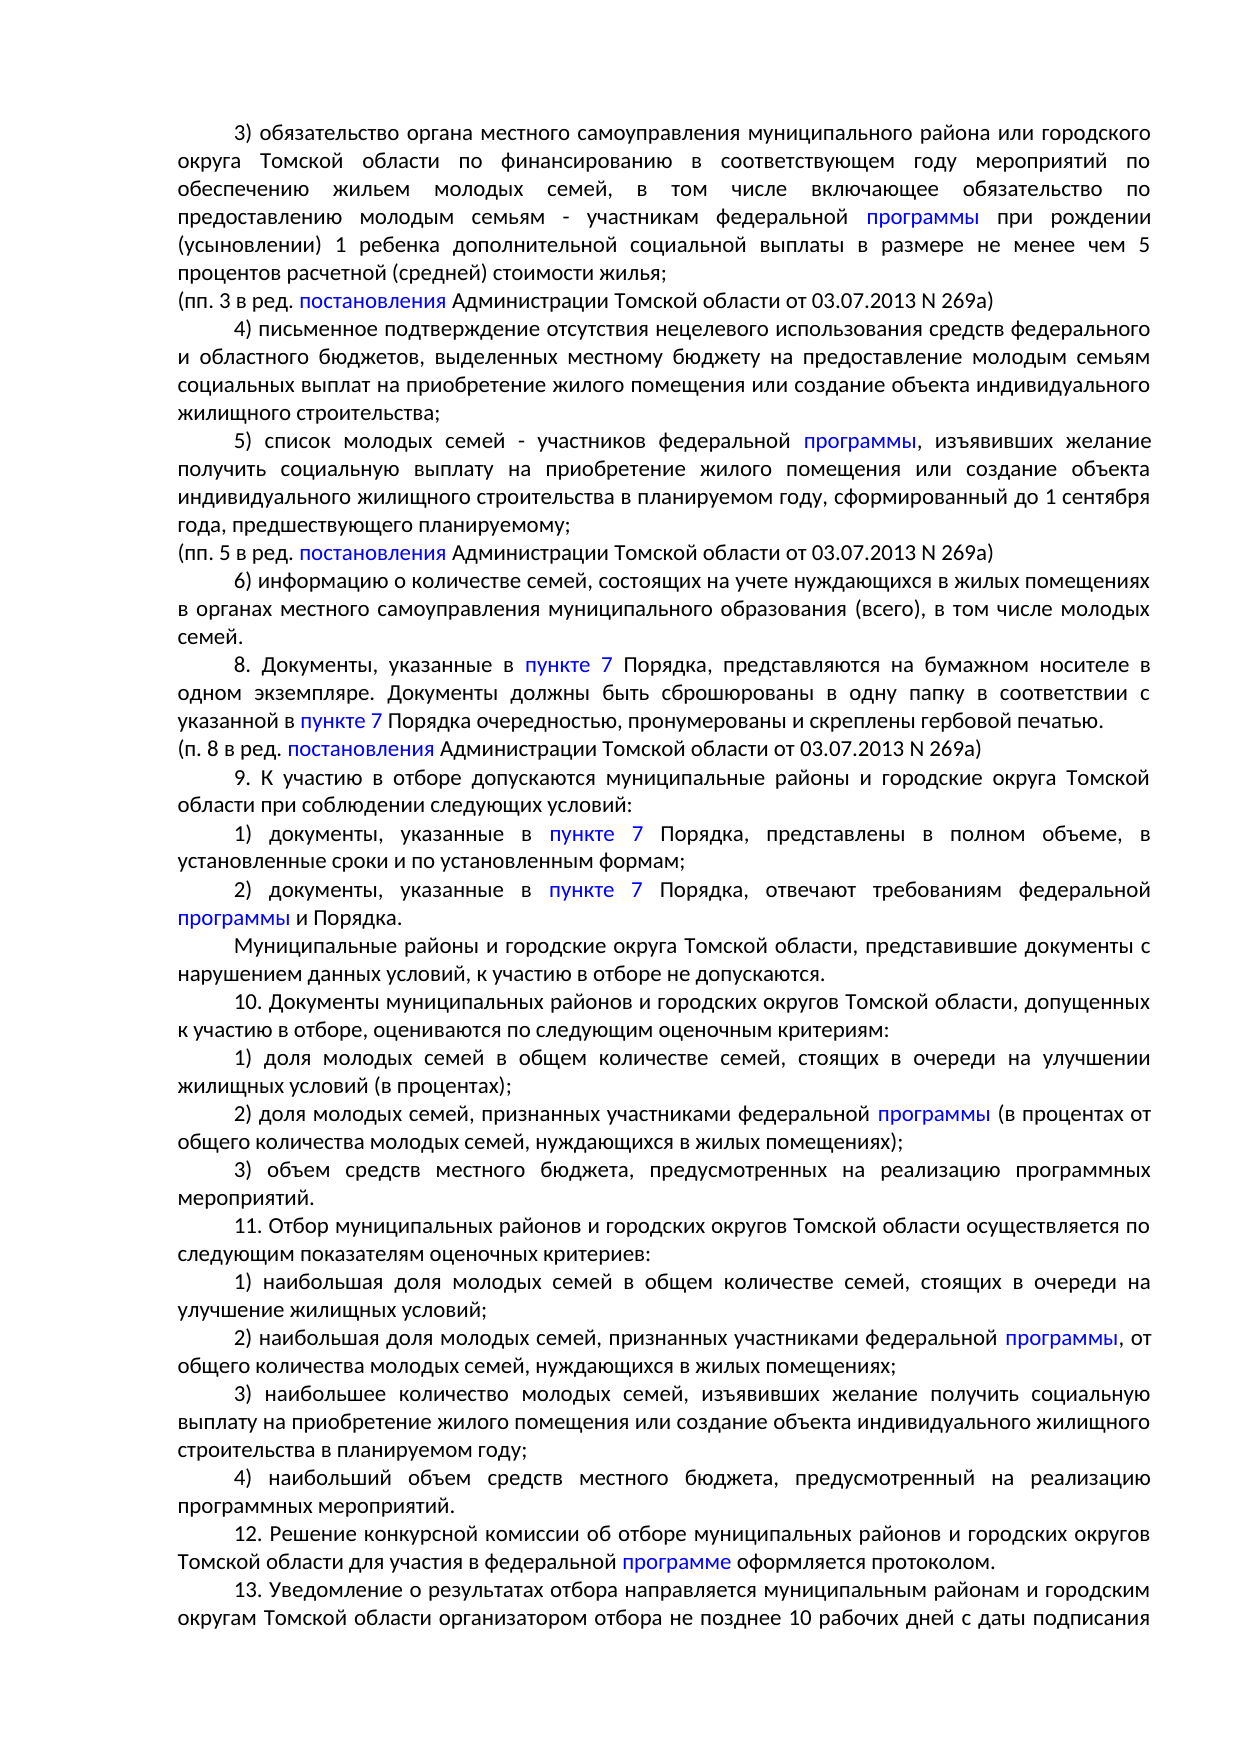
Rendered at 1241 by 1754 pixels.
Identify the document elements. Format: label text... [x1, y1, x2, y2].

text 3) наибольшее количество молодых семей, изъявивших желание получить социальную выплату на приобретение жилого помещения или создание объекта индивидуального жилищного строительства в планируемом году; [177, 1379, 1152, 1463]
text 2) доля молодых семей, признанных участниками федеральной программы (в процентах от общего количества молодых семей, нуждающихся в жилых помещениях); [177, 1099, 1152, 1155]
text 10. Документы муниципальных районов и городских округов Томской области, допущенных к участию в отборе, оцениваются по следующим оценочным критериям: [177, 987, 1152, 1043]
text 12. Решение конкурсной комиссии об отборе муниципальных районов и городских округов Томской области для участия в федеральной программе оформляется протоколом. [177, 1519, 1152, 1575]
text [177, 1575, 1152, 1631]
text 9. К участию в отборе допускаются муниципальные районы и городские округа Томской области при соблюдении следующих условий: [177, 763, 1152, 819]
text (пп. 5 в ред. постановления Администрации Томской области от 03.07.2013 N 269а) [177, 538, 1152, 566]
text 8. Документы, указанные в пункте 7 Порядка, представляются на бумажном носителе в одном экземпляре. Документы должны быть сброшюрованы в одну папку в соответствии с указанной в пункте 7 Порядка очередностью, пронумерованы и скреплены гербовой печатью. [177, 651, 1152, 734]
text 1) наибольшая доля молодых семей в общем количестве семей, стоящих в очереди на улучшение жилищных условий; [177, 1267, 1152, 1323]
text 4) наибольший объем средств местного бюджета, предусмотренный на реализацию программных мероприятий. [177, 1463, 1152, 1519]
text 6) информацию о количестве семей, состоящих на учете нуждающихся в жилых помещениях в органах местного самоуправления муниципального образования (всего), в том числе молодых семей. [177, 566, 1152, 651]
text 1) доля молодых семей в общем количестве семей, стоящих в очереди на улучшении жилищных условий (в процентах); [177, 1043, 1152, 1099]
text 3) обязательство органа местного самоуправления муниципального района или городского округа Томской области по финансированию в соответствующем году мероприятий по обеспечению жильем молодых семей, в том числе включающее обязательство по предоставлению молодым семьям - участникам федеральной программы при рождении (усыновлении) 1 ребенка дополнительной социальной выплаты в размере не менее чем 5 процентов расчетной (средней) стоимости жилья; [177, 118, 1152, 286]
text (пп. 3 в ред. постановления Администрации Томской области от 03.07.2013 N 269а) [177, 286, 1152, 314]
text 2) наибольшая доля молодых семей, признанных участниками федеральной программы, от общего количества молодых семей, нуждающихся в жилых помещениях; [177, 1323, 1152, 1379]
text Муниципальные районы и городские округа Томской области, представившие документы с нарушением данных условий, к участию в отборе не допускаются. [177, 931, 1152, 987]
text 4) письменное подтверждение отсутствия нецелевого использования средств федерального и областного бюджетов, выделенных местному бюджету на предоставление молодым семьям социальных выплат на приобретение жилого помещения или создание объекта индивидуального жилищного строительства; [177, 314, 1152, 426]
text (п. 8 в ред. постановления Администрации Томской области от 03.07.2013 N 269а) [177, 734, 1152, 763]
text 2) документы, указанные в пункте 7 Порядка, отвечают требованиям федеральной программы и Порядка. [177, 875, 1152, 931]
text 3) объем средств местного бюджета, предусмотренных на реализацию программных мероприятий. [177, 1155, 1152, 1211]
text 5) список молодых семей - участников федеральной программы, изъявивших желание получить социальную выплату на приобретение жилого помещения или создание объекта индивидуального жилищного строительства в планируемом году, сформированный до 1 сентября года, предшествующего планируемому; [177, 426, 1152, 538]
text 11. Отбор муниципальных районов и городских округов Томской области осуществляется по следующим показателям оценочных критериев: [177, 1211, 1152, 1267]
text 1) документы, указанные в пункте 7 Порядка, представлены в полном объеме, в установленные сроки и по установленным формам; [177, 819, 1152, 875]
